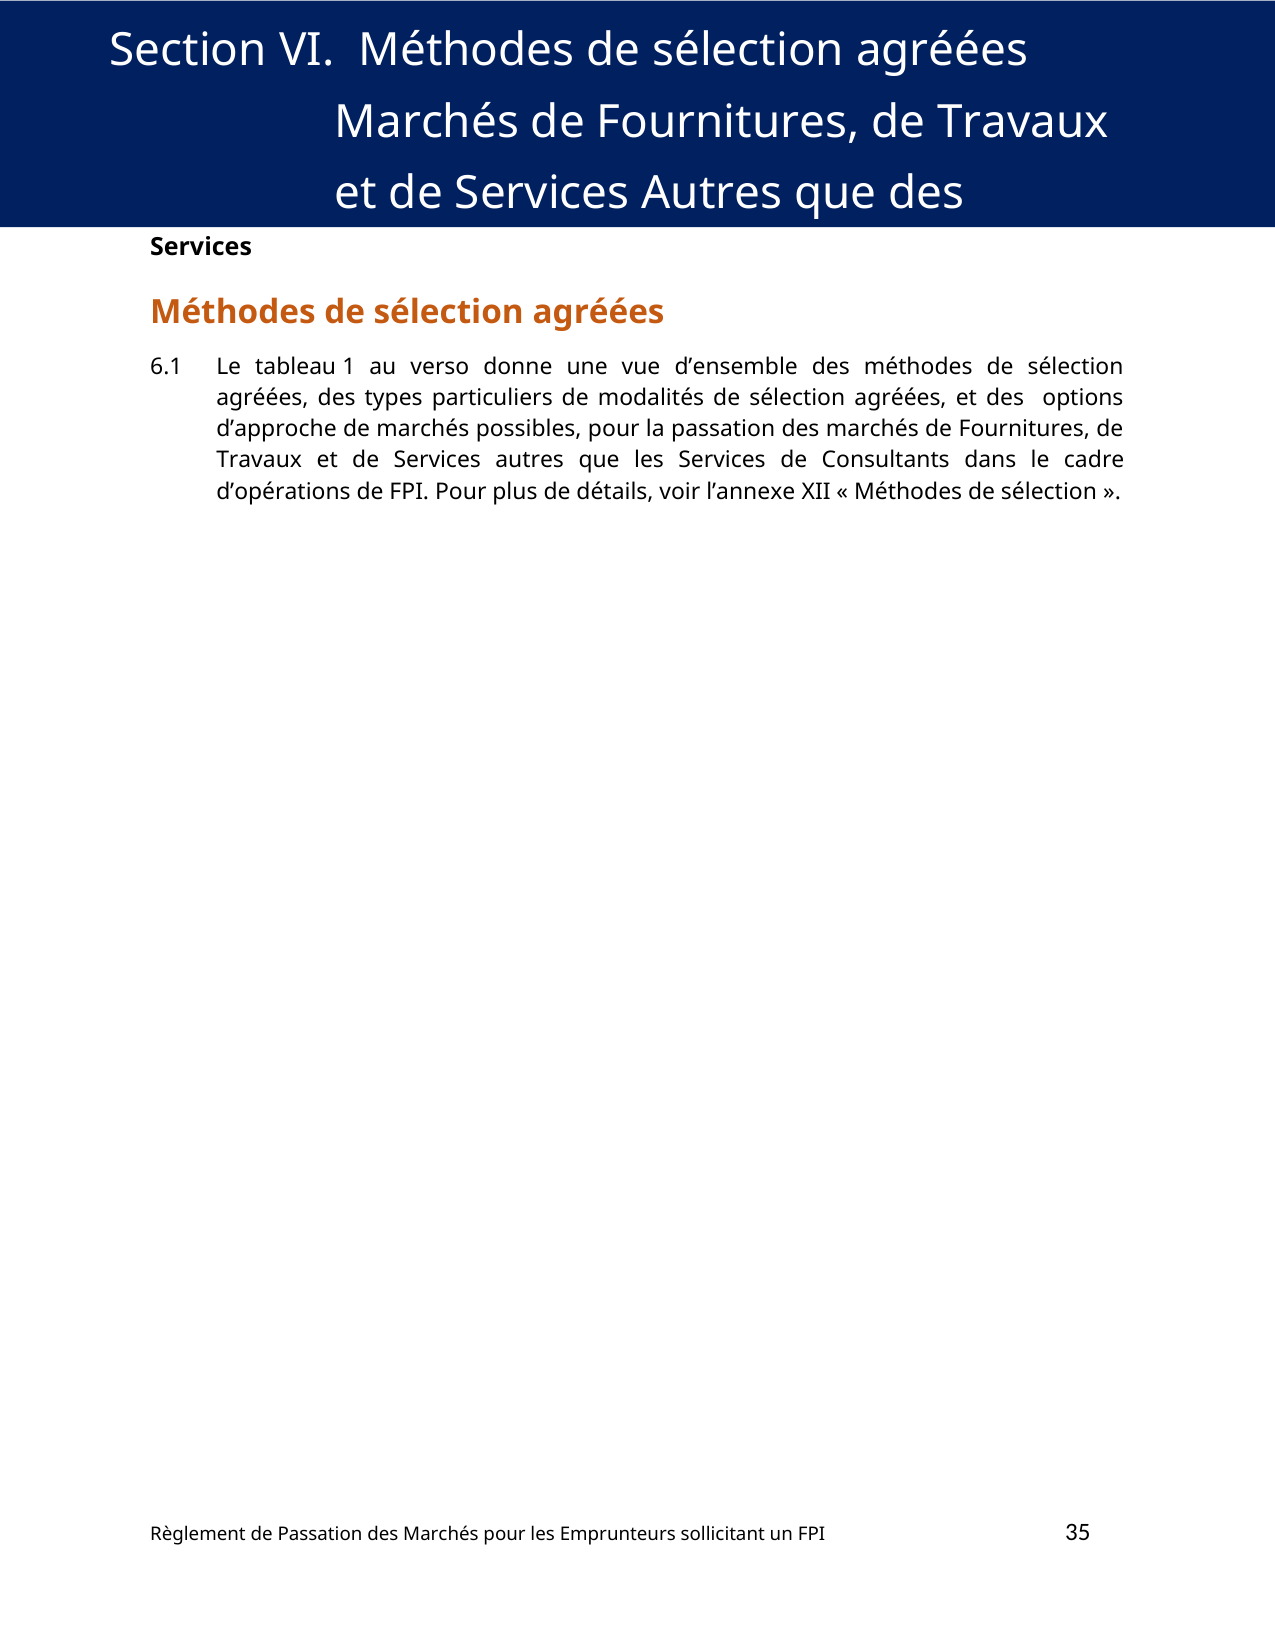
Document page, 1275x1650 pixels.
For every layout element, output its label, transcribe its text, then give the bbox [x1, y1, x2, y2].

text Méthodes de sélection agréées [150, 288, 1125, 333]
text Section VI. Approved Selection Methods: Goods, Works and Non-consulting Services [150, 228, 1191, 263]
list Le tableau 1 au verso donne une vue d’ensemble des méthodes de sélection agréées, des types particuliers de modalités de sélection agréées, et des options d’approche de marchés possibles, pour la passation des marchés de Fournitures, de Travaux et de Services autres que les Services de Consultants dans le cadre d’opérations de FPI. Pour plus de détails, voir l’annexe XII « Méthodes de sélection ». [150, 349, 1125, 506]
